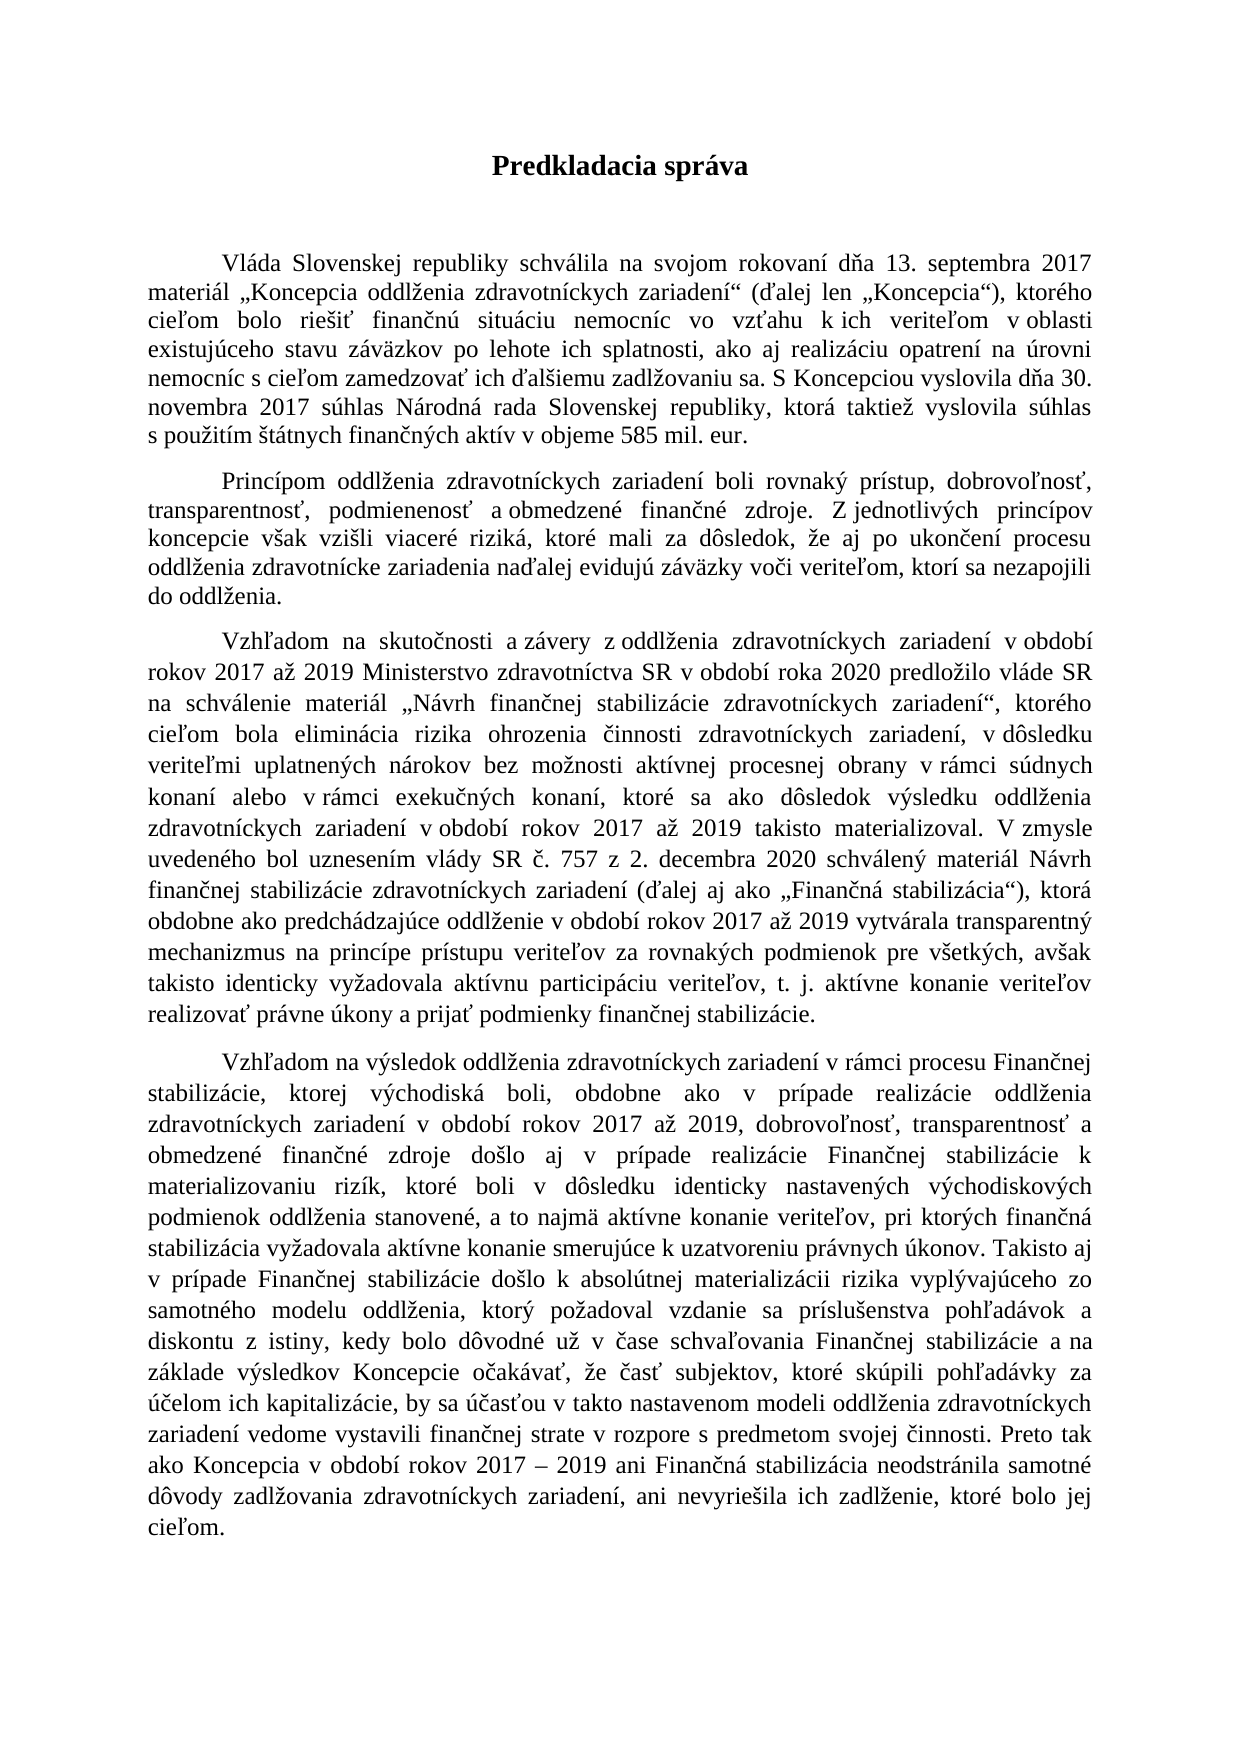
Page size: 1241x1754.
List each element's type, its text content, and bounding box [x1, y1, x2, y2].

text Vláda Slovenskej republiky schválila na svojom rokovaní dňa 13. septembra 2017 materiál „Koncepcia oddlženia zdravotníckych zariadení“ (ďalej len „Koncepcia“), ktorého cieľom bolo riešiť finančnú situáciu nemocníc vo vzťahu k ich veriteľom v oblasti existujúceho stavu záväzkov po lehote ich splatnosti, ako aj realizáciu opatrení na úrovni nemocníc s cieľom zamedzovať ich ďalšiemu zadlžovaniu sa. S Koncepciou vyslovila dňa 30. novembra 2017 súhlas Národná rada Slovenskej republiky, ktorá taktiež vyslovila súhlas s použitím štátnych finančných aktív v objeme 585 mil. eur. [148, 248, 1093, 449]
text Princípom oddlženia zdravotníckych zariadení boli rovnaký prístup, dobrovoľnosť, transparentnosť, podmienenosť a obmedzené finančné zdroje. Z jednotlivých princípov koncepcie však vzišli viaceré riziká, ktoré mali za dôsledok, že aj po ukončení procesu oddlženia zdravotnícke zariadenia naďalej evidujú záväzky voči veriteľom, ktorí sa nezapojili do oddlženia. [148, 466, 1093, 610]
text Vzhľadom na výsledok oddlženia zdravotníckych zariadení v rámci procesu Finančnej stabilizácie, ktorej východiská boli, obdobne ako v prípade realizácie oddlženia zdravotníckych zariadení v období rokov 2017 až 2019, dobrovoľnosť, transparentnosť a obmedzené finančné zdroje došlo aj v prípade realizácie Finančnej stabilizácie k materializovaniu rizík, ktoré boli v dôsledku identicky nastavených východiskových podmienok oddlženia stanovené, a to najmä aktívne konanie veriteľov, pri ktorých finančná stabilizácia vyžadovala aktívne konanie smerujúce k uzatvoreniu právnych úkonov. Takisto aj v prípade Finančnej stabilizácie došlo k absolútnej materializácii rizika vyplývajúceho zo samotného modelu oddlženia, ktorý požadoval vzdanie sa príslušenstva pohľadávok a diskontu z istiny, kedy bolo dôvodné už v čase schvaľovania Finančnej stabilizácie a na základe výsledkov Koncepcie očakávať, že časť subjektov, ktoré skúpili pohľadávky za účelom ich kapitalizácie, by sa účasťou v takto nastavenom modeli oddlženia zdravotníckych zariadení vedome vystavili finančnej strate v rozpore s predmetom svojej činnosti. Preto tak ako Koncepcia v období rokov 2017 – 2019 ani Finančná stabilizácia neodstránila samotné dôvody zadlžovania zdravotníckych zariadení, ani nevyriešila ich zadlženie, ktoré bolo jej cieľom. [148, 1047, 1093, 1541]
text Predkladacia správa [148, 148, 1093, 181]
text Vzhľadom na skutočnosti a závery z oddlženia zdravotníckych zariadení v období rokov 2017 až 2019 Ministerstvo zdravotníctva SR v období roka 2020 predložilo vláde SR na schválenie materiál „Návrh finančnej stabilizácie zdravotníckych zariadení“, ktorého cieľom bola eliminácia rizika ohrozenia činnosti zdravotníckych zariadení, v dôsledku veriteľmi uplatnených nárokov bez možnosti aktívnej procesnej obrany v rámci súdnych konaní alebo v rámci exekučných konaní, ktoré sa ako dôsledok výsledku oddlženia zdravotníckych zariadení v období rokov 2017 až 2019 takisto materializoval. V zmysle uvedeného bol uznesením vlády SR č. 757 z 2. decembra 2020 schválený materiál Návrh finančnej stabilizácie zdravotníckych zariadení (ďalej aj ako „Finančná stabilizácia“), ktorá obdobne ako predchádzajúce oddlženie v období rokov 2017 až 2019 vytvárala transparentný mechanizmus na princípe prístupu veriteľov za rovnakých podmienok pre všetkých, avšak takisto identicky vyžadovala aktívnu participáciu veriteľov, t. j. aktívne konanie veriteľov realizovať právne úkony a prijať podmienky finančnej stabilizácie. [148, 626, 1093, 1028]
